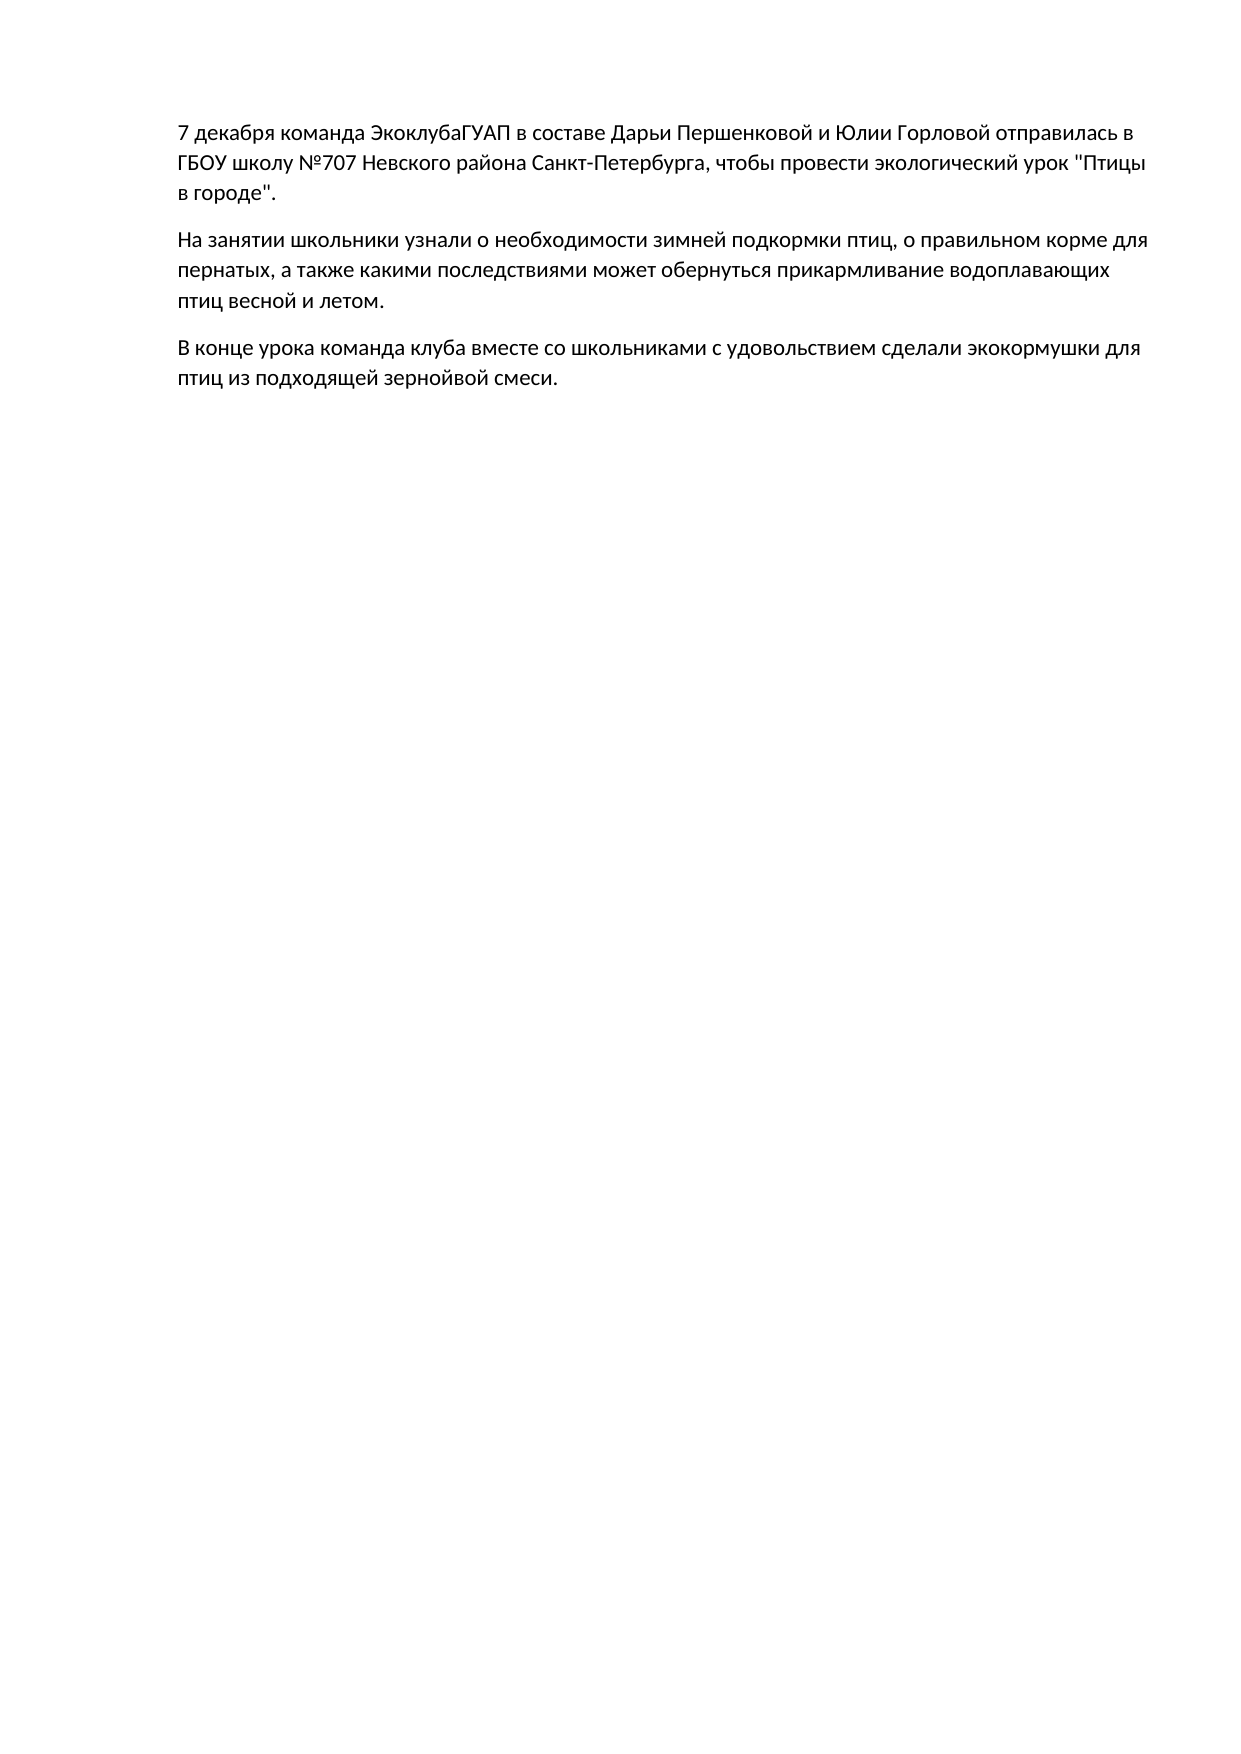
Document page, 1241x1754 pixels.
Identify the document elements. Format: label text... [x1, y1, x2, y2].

text В конце урока команда клуба вместе со школьниками с удовольствием сделали экокормушки для птиц из подходящей зернойвой смеси. [177, 333, 1152, 391]
text На занятии школьники узнали о необходимости зимней подкормки птиц, о правильном корме для пернатых, а также какими последствиями может обернуться прикармливание водоплавающих птиц весной и летом. [177, 225, 1152, 314]
text 7 декабря команда ЭкоклубаГУАП в составе Дарьи Першенковой и Юлии Горловой отправилась в ГБОУ школу №707 Невского района Санкт-Петербурга, чтобы провести экологический урок "Птицы в городе". [177, 118, 1152, 207]
